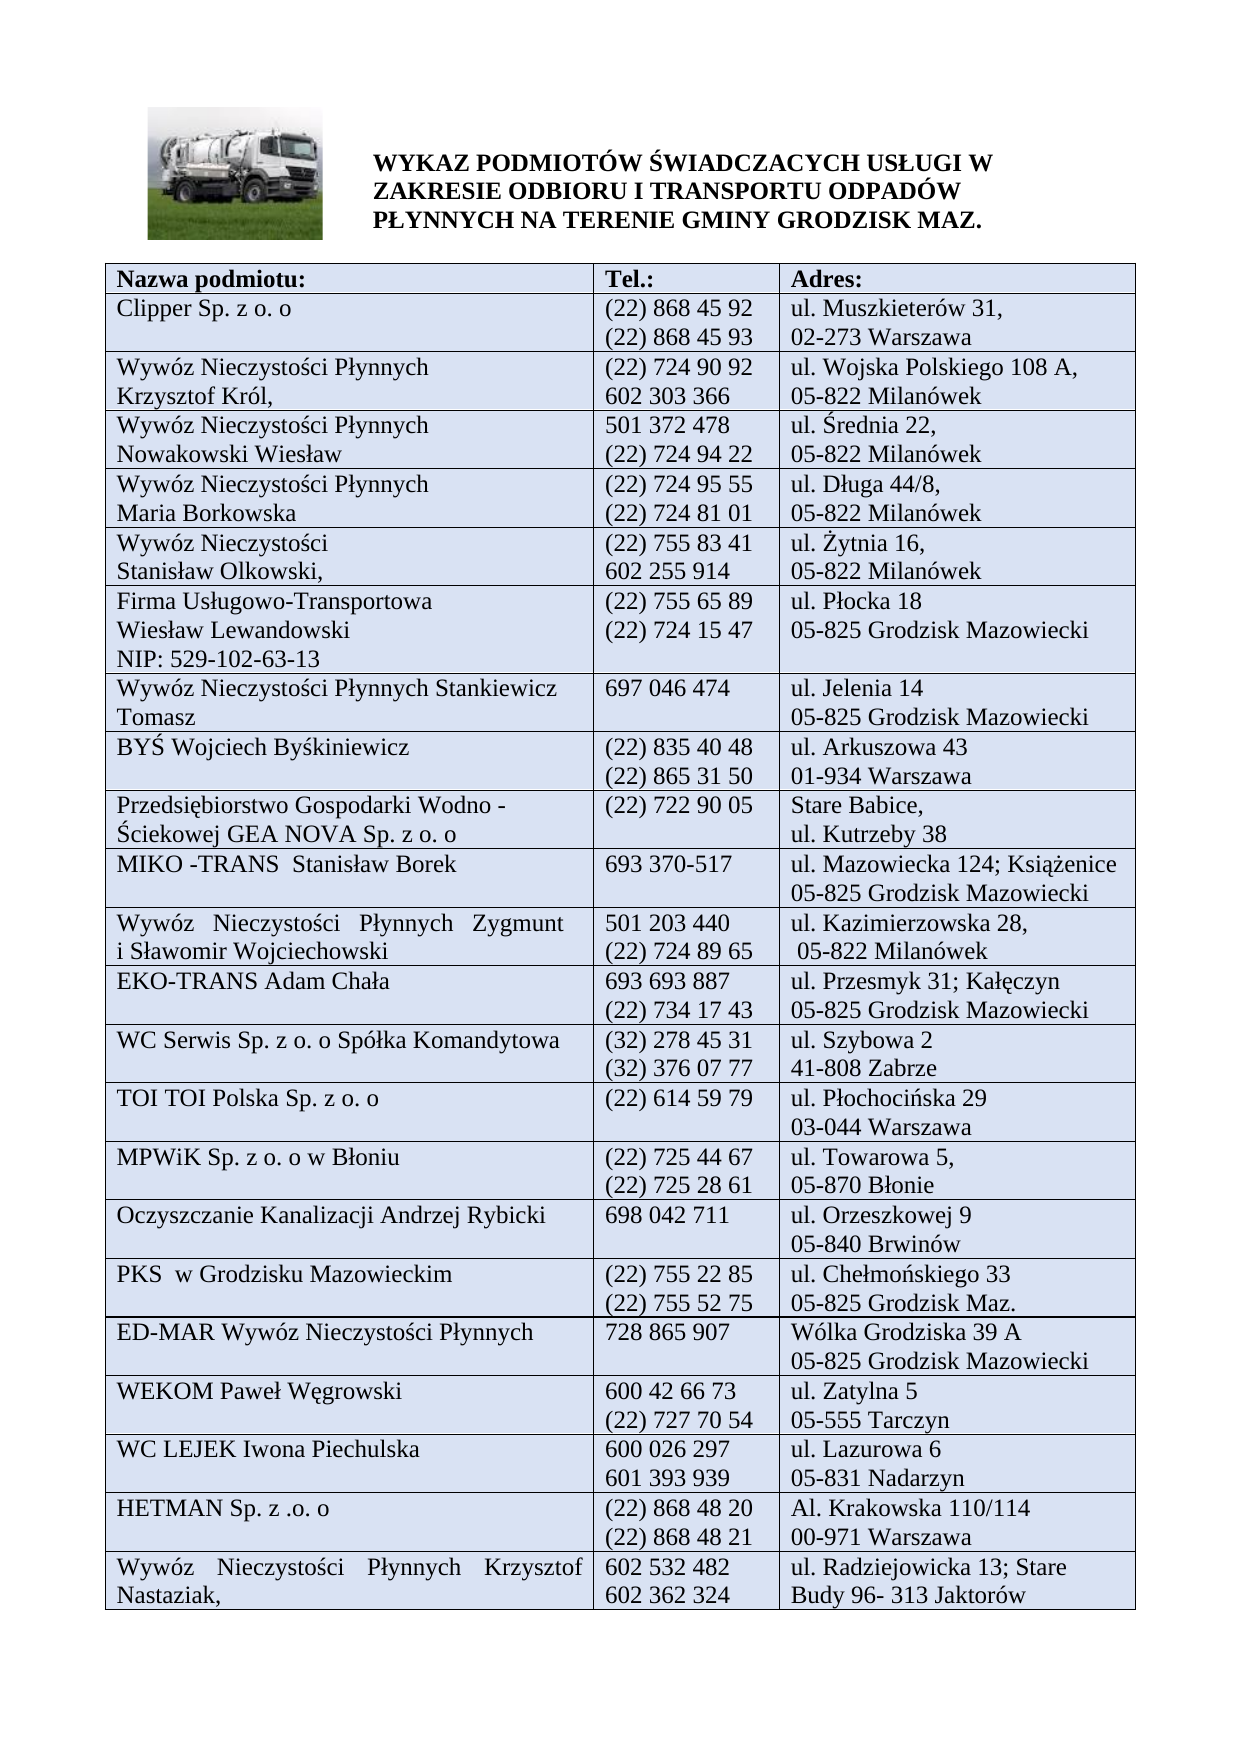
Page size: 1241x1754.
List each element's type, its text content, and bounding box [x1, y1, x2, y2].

table_cell (22) 835 40 48 (22) 865 31 50 [594, 732, 779, 789]
table_cell ul. Zatylna 5 05-555 Tarczyn [780, 1376, 1135, 1433]
table_cell Wywóz Nieczystości Płynnych Maria Borkowska [106, 469, 593, 527]
table_cell (22) 868 45 92 (22) 868 45 93 [594, 294, 779, 351]
table_cell Clipper Sp. z o. o [106, 294, 593, 351]
table_cell ul. Radziejowicka 13; Stare Budy 96- 313 Jaktorów [780, 1552, 1135, 1609]
table_cell WEKOM Paweł Węgrowski [106, 1376, 593, 1433]
table_cell ul. Jelenia 14 05-825 Grodzisk Mazowiecki [780, 674, 1135, 731]
text WYKAZ PODMIOTÓW ŚWIADCZACYCH USŁUGI W ZAKRESIE ODBIORU I TRANSPORTU ODPADÓW PŁYNNYCH NA TERENIE GMINY GRODZISK MAZ. [373, 148, 1093, 234]
table_cell Wywóz Nieczystości Płynnych Zygmunt i Sławomir Wojciechowski [106, 908, 593, 965]
table_cell ul. Orzeszkowej 9 05-840 Brwinów [780, 1200, 1135, 1258]
table_cell ul. Muszkieterów 31, 02-273 Warszawa [780, 294, 1135, 351]
table_cell ul. Chełmońskiego 33 05-825 Grodzisk Maz. [780, 1259, 1135, 1316]
table_cell (22) 722 90 05 [594, 791, 779, 848]
table_cell BYŚ Wojciech Byśkiniewicz [106, 732, 593, 789]
table_cell ul. Żytnia 16, 05-822 Milanówek [780, 528, 1135, 585]
table_cell (22) 755 83 41 602 255 914 [594, 528, 779, 585]
table_cell ul. Arkuszowa 43 01-934 Warszawa [780, 732, 1135, 789]
table_cell (22) 724 95 55 (22) 724 81 01 [594, 469, 779, 527]
table_cell Wywóz Nieczystości Płynnych Krzysztof Król, [106, 352, 593, 409]
table_cell ED-MAR Wywóz Nieczystości Płynnych [106, 1318, 593, 1375]
table_header Tel.: [594, 264, 779, 292]
table_cell Przedsiębiorstwo Gospodarki Wodno - Ściekowej GEA NOVA Sp. z o. o [106, 791, 593, 848]
table_cell PKS w Grodzisku Mazowieckim [106, 1259, 593, 1316]
table_cell WC LEJEK Iwona Piechulska [106, 1435, 593, 1492]
table_cell Stare Babice, ul. Kutrzeby 38 [780, 791, 1135, 848]
table_cell (22) 755 22 85 (22) 755 52 75 [594, 1259, 779, 1316]
table_cell (22) 755 65 89 (22) 724 15 47 [594, 586, 779, 672]
table_cell MIKO -TRANS Stanisław Borek [106, 849, 593, 907]
table_cell (32) 278 45 31 (32) 376 07 77 [594, 1025, 779, 1082]
table_cell (22) 725 44 67 (22) 725 28 61 [594, 1142, 779, 1199]
table_cell ul. Wojska Polskiego , 05-822 Milanówek [780, 352, 1135, 409]
table_cell ul. Lazurowa 6 05-831 Nadarzyn [780, 1435, 1135, 1492]
table_cell Wywóz Nieczystości Płynnych Stankiewicz Tomasz [106, 674, 593, 731]
table_cell EKO-TRANS Adam Chała [106, 966, 593, 1024]
table_cell 600 42 66 73 (22) 727 70 54 [594, 1376, 779, 1433]
table_cell 697 046 474 [594, 674, 779, 731]
table_cell ul. Płocka 18 05-825 Grodzisk Mazowiecki [780, 586, 1135, 672]
table_cell 600 026 297 601 393 939 [594, 1435, 779, 1492]
table_cell HETMAN Sp. z .o. o [106, 1493, 593, 1551]
table_cell 693 370-517 [594, 849, 779, 907]
table_cell 728 865 907 [594, 1318, 779, 1375]
table_cell TOI TOI Polska Sp. z o. o [106, 1083, 593, 1141]
table_cell Wywóz Nieczystości Płynnych Krzysztof Nastaziak, [106, 1552, 593, 1609]
table_header Nazwa podmiotu: [106, 264, 593, 292]
table_cell Firma Usługowo-Transportowa Wiesław Lewandowski NIP: 529-102-63-13 [106, 586, 593, 672]
table_header Adres: [780, 264, 1135, 292]
table_cell (22) 614 59 79 [594, 1083, 779, 1141]
table_cell ul. Szybowa 2 41-808 Zabrze [780, 1025, 1135, 1082]
table_cell 501 372 478 (22) 724 94 22 [594, 411, 779, 468]
table_cell 501 203 440 (22) 724 89 65 [594, 908, 779, 965]
table_cell ul. Płochocińska 29 03-044 Warszawa [780, 1083, 1135, 1141]
table_cell ul. Kazimierzowska 28, 05-822 Milanówek [780, 908, 1135, 965]
table_cell ul. Przesmyk 31; Kałęczyn 05-825 Grodzisk Mazowiecki [780, 966, 1135, 1024]
table_cell 602 532 482 602 362 324 [594, 1552, 779, 1609]
table_cell Wywóz Nieczystości Płynnych Nowakowski Wiesław [106, 411, 593, 468]
table_cell MPWiK Sp. z o. o w Błoniu [106, 1142, 593, 1199]
table_cell 698 042 711 [594, 1200, 779, 1258]
picture [147, 107, 323, 240]
table_cell ul. Długa 44/8, 05-822 Milanówek [780, 469, 1135, 527]
table_cell Oczyszczanie Kanalizacji Andrzej Rybicki [106, 1200, 593, 1258]
table_cell Al. Krakowska 110/114 00-971 Warszawa [780, 1493, 1135, 1551]
table_cell (22) 724 90 92 602 303 366 [594, 352, 779, 409]
table_cell Wywóz Nieczystości Stanisław Olkowski, [106, 528, 593, 585]
table_cell ul. Średnia 22, 05-822 Milanówek [780, 411, 1135, 468]
table_cell WC Serwis Sp. z o. o Spółka Komandytowa [106, 1025, 593, 1082]
table_cell 693 693 887 (22) 734 17 43 [594, 966, 779, 1024]
table_cell ul. Mazowiecka 124; Książenice 05-825 Grodzisk Mazowiecki [780, 849, 1135, 907]
table_cell Wólka Grodziska 05-825 Grodzisk Mazowiecki [780, 1318, 1135, 1375]
table_cell (22) 868 48 20 (22) 868 48 21 [594, 1493, 779, 1551]
table_cell ul. Towarowa 5, 05-870 Błonie [780, 1142, 1135, 1199]
